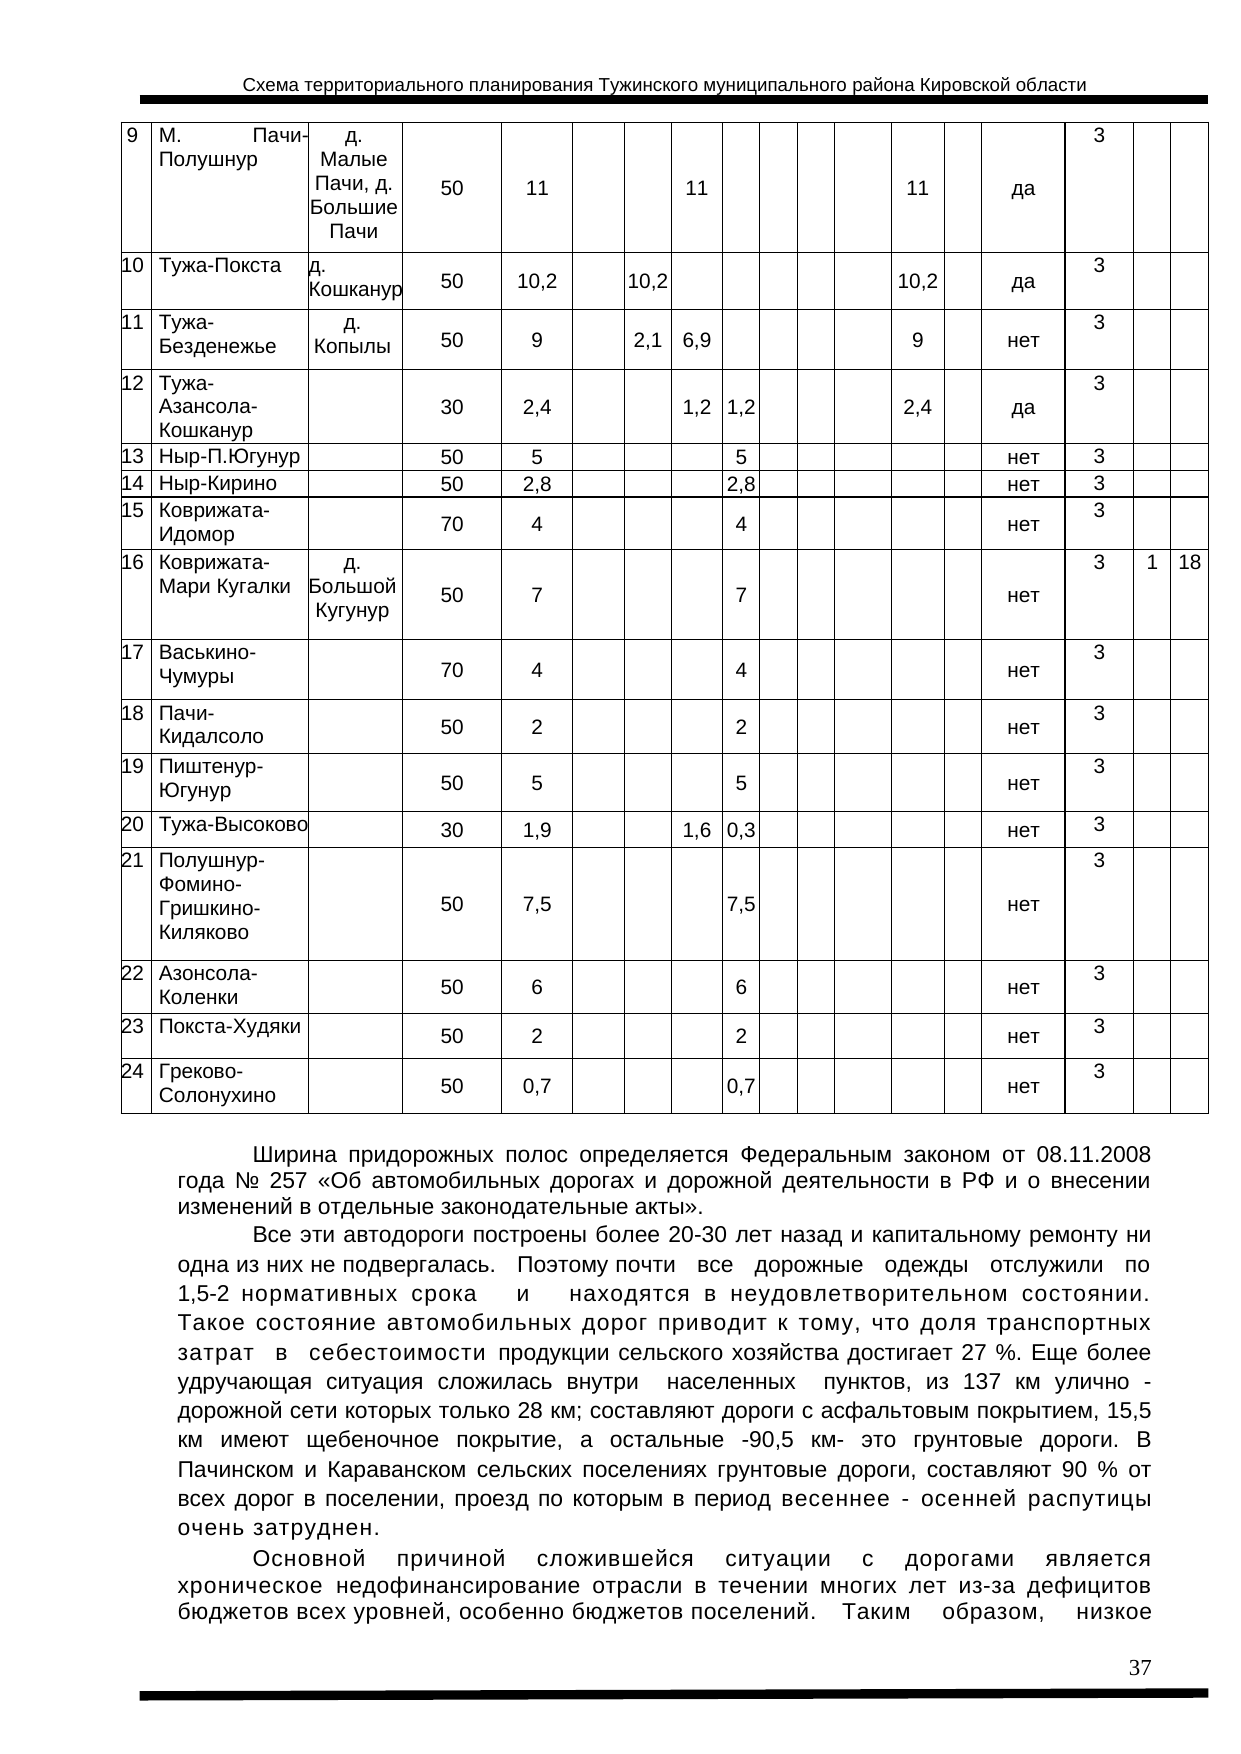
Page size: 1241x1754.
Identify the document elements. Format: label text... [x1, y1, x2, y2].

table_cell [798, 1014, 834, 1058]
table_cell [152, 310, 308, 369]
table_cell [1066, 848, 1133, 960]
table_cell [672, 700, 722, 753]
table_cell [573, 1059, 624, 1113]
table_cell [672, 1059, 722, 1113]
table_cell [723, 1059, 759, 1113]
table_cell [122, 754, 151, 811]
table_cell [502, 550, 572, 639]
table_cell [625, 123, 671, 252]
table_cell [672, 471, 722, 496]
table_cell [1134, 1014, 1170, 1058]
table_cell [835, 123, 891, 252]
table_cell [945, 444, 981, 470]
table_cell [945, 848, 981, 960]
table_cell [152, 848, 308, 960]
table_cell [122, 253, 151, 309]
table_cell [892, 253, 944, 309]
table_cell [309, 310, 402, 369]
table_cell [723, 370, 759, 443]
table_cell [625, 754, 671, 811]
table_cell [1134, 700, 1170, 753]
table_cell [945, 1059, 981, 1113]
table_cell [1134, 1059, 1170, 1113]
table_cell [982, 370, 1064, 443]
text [177, 1545, 1152, 1624]
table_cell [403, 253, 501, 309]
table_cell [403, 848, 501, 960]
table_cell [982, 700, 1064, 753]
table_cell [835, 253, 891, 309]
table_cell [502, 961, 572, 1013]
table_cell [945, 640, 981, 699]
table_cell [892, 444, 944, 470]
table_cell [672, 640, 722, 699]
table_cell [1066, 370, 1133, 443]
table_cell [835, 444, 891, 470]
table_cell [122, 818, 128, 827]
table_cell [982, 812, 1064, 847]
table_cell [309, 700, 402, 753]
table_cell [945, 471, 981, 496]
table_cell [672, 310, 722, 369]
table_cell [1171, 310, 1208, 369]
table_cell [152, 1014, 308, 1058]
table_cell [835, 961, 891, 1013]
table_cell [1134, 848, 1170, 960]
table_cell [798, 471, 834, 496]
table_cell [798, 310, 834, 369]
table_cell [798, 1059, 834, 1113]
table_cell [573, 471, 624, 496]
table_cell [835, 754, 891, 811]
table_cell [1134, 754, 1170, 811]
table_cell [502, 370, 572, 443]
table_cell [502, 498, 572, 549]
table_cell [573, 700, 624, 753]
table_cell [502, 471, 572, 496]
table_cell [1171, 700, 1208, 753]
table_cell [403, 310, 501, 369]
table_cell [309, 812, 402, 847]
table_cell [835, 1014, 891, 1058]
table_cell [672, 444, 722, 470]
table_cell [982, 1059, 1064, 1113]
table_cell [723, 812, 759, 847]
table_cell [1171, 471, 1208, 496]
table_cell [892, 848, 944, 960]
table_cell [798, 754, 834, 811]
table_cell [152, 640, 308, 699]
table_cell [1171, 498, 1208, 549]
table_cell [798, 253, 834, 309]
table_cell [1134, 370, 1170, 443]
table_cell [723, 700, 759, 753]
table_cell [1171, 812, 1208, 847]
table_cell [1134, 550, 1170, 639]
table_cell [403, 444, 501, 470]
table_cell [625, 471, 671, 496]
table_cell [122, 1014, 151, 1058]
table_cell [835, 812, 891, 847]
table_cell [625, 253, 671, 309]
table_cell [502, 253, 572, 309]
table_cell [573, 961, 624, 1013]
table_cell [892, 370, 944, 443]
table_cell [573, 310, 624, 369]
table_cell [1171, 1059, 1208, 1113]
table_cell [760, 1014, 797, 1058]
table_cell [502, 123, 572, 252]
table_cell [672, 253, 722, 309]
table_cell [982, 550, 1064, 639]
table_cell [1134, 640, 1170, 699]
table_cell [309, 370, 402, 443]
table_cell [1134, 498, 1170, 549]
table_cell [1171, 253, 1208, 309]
text Все эти автодороги построены более 20-30 лет назад и капитальному ремонту ни одна из них не подвергалась. Поэтому почти все дорожные одежды отслужили по 1,5-2 нормативных срока и находятся в неудовлетворительном состоянии. Такое состояние автомобильных дорог приводит к тому, что доля транспортных затрат в себестоимости продукции сельского хозяйства достигает 27 %. Еще более удручающая ситуация сложилась внутри населенных пунктов, из улично - дорожной сети которых только ; составляют дороги с асфальтовым покрытием, имеют щебеночное покрытие, а остальные -90,5 км- это грунтовые дороги. В Пачинском и Караванском сельских поселениях грунтовые дороги, составляют 90 % от всех дорог в поселении, проезд по которым в период весеннее - осенней распутицы очень затруднен. [177, 1219, 1152, 1542]
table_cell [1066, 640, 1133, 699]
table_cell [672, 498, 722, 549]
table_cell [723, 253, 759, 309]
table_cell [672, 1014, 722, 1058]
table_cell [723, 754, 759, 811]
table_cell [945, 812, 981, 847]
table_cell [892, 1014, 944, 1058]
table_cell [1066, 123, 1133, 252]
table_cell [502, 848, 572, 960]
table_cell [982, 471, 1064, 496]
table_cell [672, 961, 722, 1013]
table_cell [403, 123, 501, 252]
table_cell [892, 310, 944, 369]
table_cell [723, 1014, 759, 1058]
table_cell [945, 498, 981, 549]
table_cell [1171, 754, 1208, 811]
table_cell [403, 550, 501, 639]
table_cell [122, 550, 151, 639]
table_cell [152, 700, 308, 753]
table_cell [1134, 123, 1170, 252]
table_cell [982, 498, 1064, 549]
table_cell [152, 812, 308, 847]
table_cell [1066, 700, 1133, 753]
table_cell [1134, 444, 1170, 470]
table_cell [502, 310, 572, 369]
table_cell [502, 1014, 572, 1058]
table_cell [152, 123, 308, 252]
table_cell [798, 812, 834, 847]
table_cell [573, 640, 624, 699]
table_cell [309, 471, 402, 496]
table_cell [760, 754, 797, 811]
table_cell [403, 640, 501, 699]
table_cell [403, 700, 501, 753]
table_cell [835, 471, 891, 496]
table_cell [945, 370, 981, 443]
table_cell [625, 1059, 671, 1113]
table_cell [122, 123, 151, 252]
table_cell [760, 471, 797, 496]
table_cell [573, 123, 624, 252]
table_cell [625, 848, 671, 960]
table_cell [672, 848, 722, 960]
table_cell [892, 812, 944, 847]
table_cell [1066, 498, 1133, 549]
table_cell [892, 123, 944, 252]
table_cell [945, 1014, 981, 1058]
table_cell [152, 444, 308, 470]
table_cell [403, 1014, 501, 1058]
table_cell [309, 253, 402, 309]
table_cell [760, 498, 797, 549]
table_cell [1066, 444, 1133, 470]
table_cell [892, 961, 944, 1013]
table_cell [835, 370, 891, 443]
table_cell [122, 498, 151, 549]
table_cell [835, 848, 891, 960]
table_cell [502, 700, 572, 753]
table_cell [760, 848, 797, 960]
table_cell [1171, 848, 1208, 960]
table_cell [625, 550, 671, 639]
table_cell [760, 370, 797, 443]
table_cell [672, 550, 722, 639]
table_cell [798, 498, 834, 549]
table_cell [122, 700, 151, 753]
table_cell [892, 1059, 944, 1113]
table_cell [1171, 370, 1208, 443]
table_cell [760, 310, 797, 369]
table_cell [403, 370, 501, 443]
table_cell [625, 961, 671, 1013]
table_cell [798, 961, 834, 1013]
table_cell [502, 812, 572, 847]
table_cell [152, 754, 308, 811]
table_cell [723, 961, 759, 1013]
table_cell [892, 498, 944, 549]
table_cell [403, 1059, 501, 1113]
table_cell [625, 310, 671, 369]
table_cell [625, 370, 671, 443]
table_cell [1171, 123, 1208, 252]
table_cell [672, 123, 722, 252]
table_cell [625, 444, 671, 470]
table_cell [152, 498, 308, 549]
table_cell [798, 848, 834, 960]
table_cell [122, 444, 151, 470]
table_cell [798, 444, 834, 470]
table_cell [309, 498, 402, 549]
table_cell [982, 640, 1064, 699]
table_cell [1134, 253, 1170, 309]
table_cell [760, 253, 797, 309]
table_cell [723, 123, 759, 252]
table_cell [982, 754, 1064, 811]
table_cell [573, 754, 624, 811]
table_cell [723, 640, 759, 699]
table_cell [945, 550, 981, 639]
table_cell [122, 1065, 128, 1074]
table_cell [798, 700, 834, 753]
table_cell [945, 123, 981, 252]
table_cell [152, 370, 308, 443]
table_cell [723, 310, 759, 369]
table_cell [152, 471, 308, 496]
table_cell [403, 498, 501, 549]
text Ширина придорожных полос определяется Федеральным законом от 08.11.2008 года № 257 «Об автомобильных дорогах и дорожной деятельности в РФ и о внесении изменений в отдельные законодательные акты». [177, 1141, 1152, 1219]
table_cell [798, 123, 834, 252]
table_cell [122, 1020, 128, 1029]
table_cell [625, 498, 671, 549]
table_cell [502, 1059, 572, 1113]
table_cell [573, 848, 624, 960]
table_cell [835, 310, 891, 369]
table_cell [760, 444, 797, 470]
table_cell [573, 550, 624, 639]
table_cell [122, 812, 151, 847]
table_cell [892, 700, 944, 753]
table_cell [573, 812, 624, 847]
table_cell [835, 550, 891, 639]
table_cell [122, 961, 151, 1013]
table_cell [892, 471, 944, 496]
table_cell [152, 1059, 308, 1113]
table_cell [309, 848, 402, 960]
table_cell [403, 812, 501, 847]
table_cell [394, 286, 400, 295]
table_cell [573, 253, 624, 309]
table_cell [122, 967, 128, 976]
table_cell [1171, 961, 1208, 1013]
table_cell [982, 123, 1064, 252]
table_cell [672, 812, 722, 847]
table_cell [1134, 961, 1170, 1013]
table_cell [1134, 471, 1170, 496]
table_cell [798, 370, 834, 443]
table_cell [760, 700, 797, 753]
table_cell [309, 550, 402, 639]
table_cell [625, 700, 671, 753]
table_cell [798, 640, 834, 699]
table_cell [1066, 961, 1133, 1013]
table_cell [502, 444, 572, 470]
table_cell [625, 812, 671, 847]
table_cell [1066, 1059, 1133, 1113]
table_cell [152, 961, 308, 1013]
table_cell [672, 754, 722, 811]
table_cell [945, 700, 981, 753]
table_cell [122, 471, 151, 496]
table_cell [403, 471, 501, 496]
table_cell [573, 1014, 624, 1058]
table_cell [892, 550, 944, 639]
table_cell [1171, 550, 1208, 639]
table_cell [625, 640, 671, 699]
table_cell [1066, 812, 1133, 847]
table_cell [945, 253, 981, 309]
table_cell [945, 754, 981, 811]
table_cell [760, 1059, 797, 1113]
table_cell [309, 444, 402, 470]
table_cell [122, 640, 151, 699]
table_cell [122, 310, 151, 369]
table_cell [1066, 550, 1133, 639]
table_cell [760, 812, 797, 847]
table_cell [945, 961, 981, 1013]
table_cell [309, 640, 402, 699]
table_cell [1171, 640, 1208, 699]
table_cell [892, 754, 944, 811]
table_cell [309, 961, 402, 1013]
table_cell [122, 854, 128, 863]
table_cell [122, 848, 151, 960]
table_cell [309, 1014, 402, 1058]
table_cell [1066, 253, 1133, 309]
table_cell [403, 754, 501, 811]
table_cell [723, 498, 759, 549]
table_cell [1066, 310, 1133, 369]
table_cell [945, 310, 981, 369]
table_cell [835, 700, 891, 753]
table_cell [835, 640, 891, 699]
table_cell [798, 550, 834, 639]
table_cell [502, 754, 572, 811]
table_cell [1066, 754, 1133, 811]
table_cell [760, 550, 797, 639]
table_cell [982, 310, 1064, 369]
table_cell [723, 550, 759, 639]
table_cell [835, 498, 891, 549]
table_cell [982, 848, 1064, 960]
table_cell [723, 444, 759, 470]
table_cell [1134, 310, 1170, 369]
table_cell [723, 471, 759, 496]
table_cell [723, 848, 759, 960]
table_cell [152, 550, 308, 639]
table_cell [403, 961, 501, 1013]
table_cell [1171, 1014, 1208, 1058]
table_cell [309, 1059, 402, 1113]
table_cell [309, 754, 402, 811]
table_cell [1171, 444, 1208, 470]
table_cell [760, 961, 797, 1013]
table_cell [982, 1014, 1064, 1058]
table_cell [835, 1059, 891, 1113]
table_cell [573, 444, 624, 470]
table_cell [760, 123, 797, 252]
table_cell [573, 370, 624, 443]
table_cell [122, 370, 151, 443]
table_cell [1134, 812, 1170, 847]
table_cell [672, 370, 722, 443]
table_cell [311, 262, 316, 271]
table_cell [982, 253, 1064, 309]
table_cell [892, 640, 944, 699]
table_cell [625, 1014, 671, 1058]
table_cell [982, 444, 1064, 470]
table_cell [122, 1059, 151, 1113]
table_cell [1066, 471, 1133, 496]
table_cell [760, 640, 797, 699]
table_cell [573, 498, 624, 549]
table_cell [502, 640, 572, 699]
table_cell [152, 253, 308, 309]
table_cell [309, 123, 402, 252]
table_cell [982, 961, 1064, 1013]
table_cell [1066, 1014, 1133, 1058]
